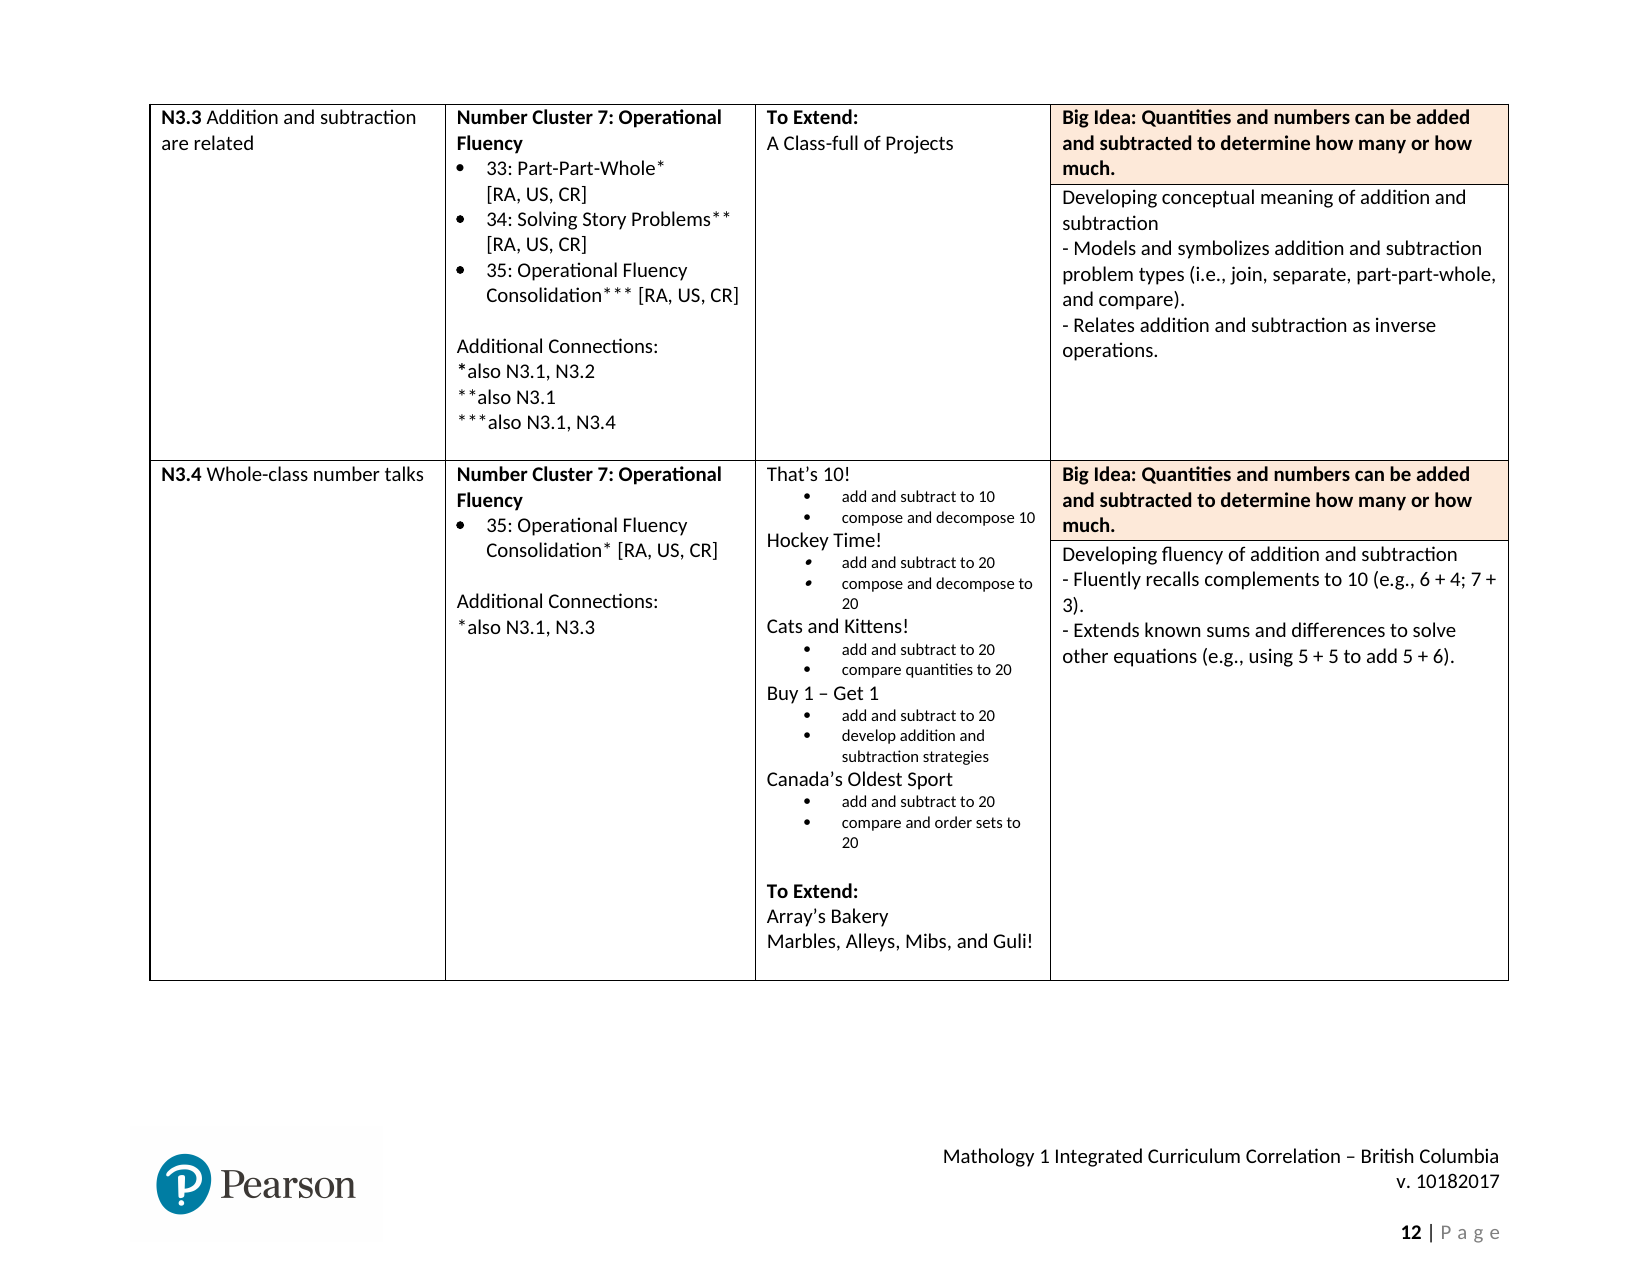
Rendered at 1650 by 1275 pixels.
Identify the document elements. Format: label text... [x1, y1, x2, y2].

table_cell Developing conceptual meaning of addition and subtraction - Models and symbolizes addition and subtraction problem types (i.e., join, separate, part-part-whole, and compare). - Relates addition and subtraction as inverse operations. [1051, 185, 1508, 460]
table_cell Big Idea: Quantities and numbers can be added and subtracted to determine how many or how much. [1051, 461, 1508, 540]
table_cell Number Cluster 7: Operational Fluency 35: Operational Fluency Consolidation* [RA, US, CR] Additional Connections: *also N3.1, N3.3 [446, 461, 755, 979]
table_header Big Idea: Quantities and numbers can be added and subtracted to determine how many or how much. [1051, 105, 1508, 184]
table_header Number Cluster 7: Operational Fluency 33: Part-Part-Whole* [RA, US, CR] 34: Solving Story Problems** [RA, US, CR] 35: Operational Fluency Consolidation*** [RA, US, CR] Additional Connections: *also N3.1, N3.2 **also N3.1 ***also N3.1, N3.4 [446, 105, 755, 460]
table_cell Developing fluency of addition and subtraction - Fluently recalls complements to 10 (e.g., 6 + 4; 7 + 3). - Extends known sums and differences to solve other equations (e.g., using 5 + 5 to add 5 + 6). [1051, 541, 1508, 979]
table_header To Extend: A Class-full of Projects [756, 105, 1050, 460]
table_cell That’s 10! add and subtract to 10 compose and decompose 10 Hockey Time! add and subtract to 20 compose and decompose to 20 Cats and Kittens! add and subtract to 20 compare quantities to 20 Buy 1 – Get 1 add and subtract to 20 develop addition and subtraction strategies Canada’s Oldest Sport add and subtract to 20 compare and order sets to 20 To Extend: Array’s Bakery Marbles, Alleys, Mibs, and Guli! [756, 461, 1050, 979]
picture [129, 1126, 383, 1242]
table_cell N3.4 Whole-class number talks [151, 461, 445, 979]
table_header N3.3 Addition and subtraction are related [151, 105, 445, 460]
